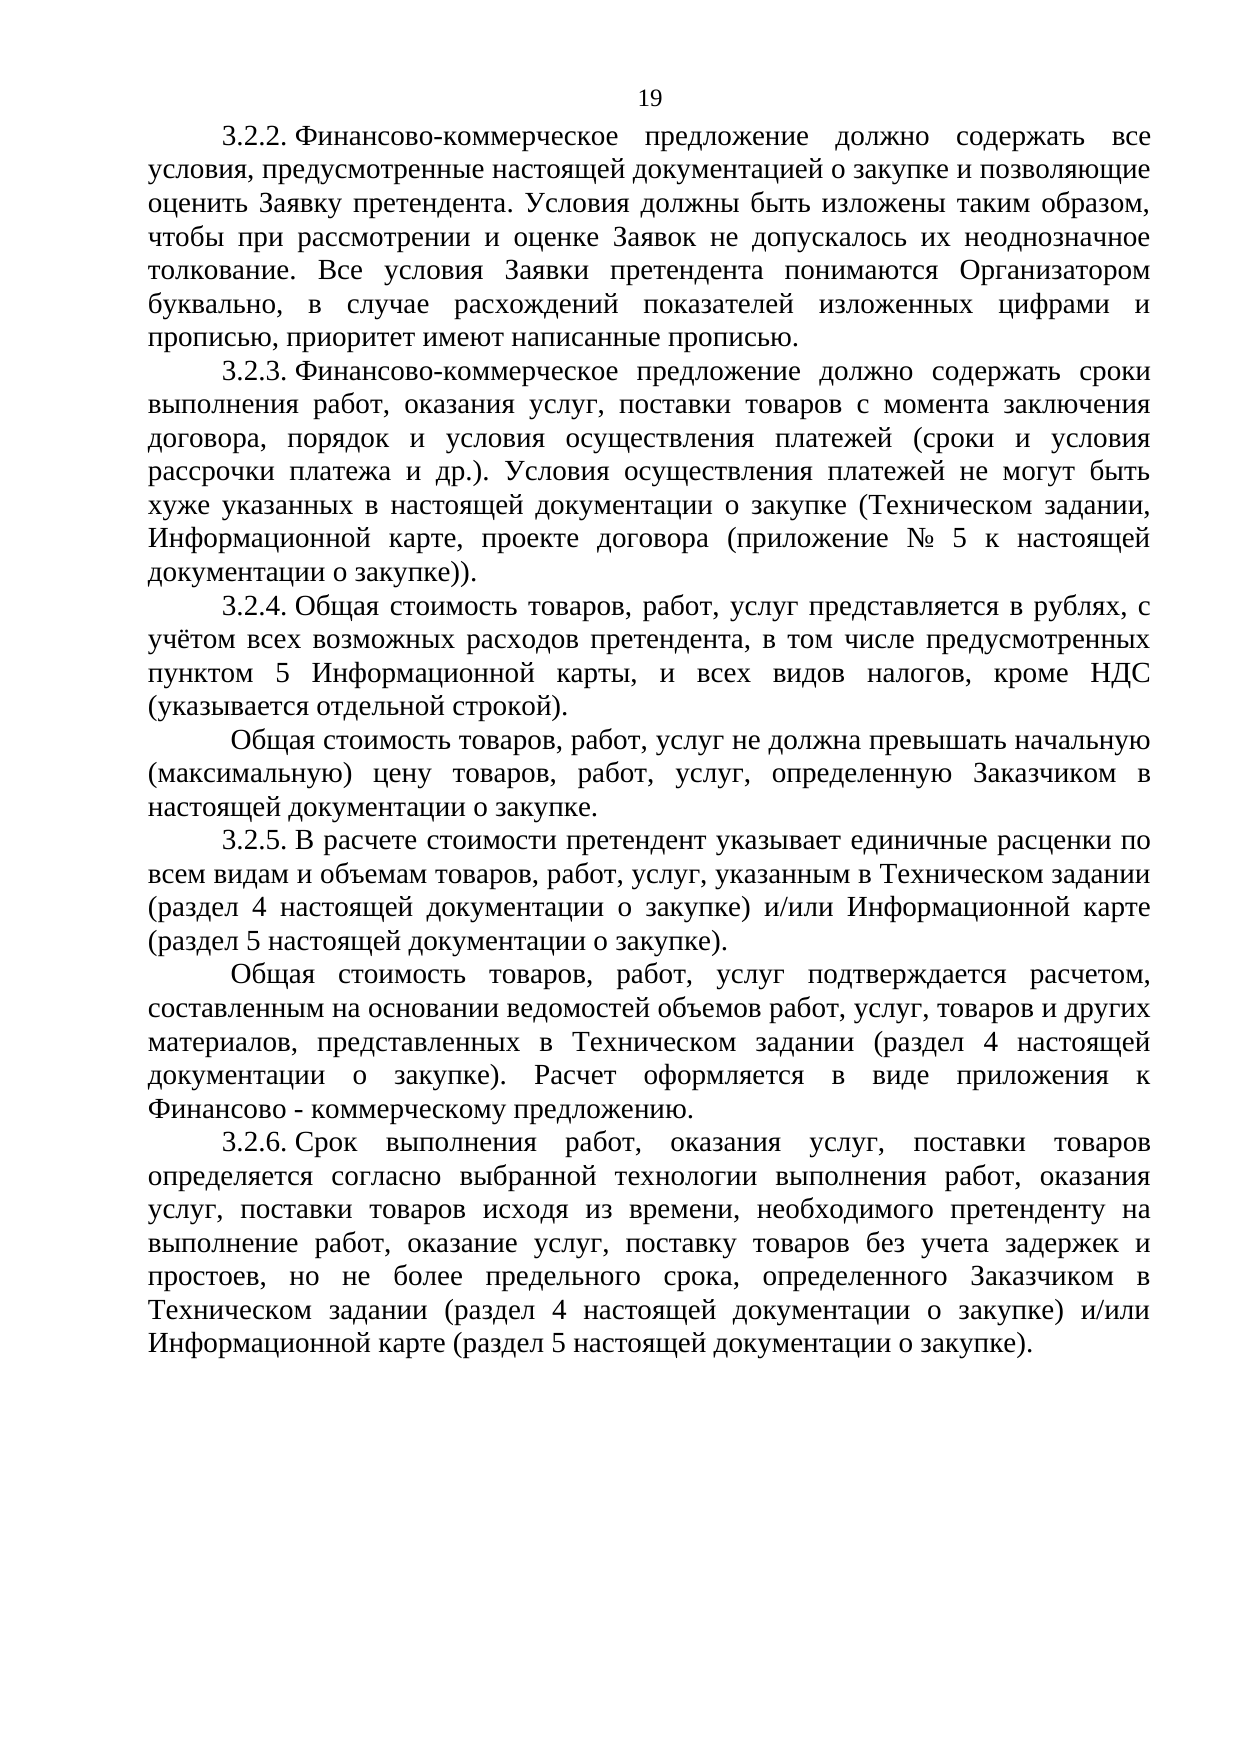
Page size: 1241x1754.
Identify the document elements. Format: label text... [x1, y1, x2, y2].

list Общая стоимость товаров, работ, услуг представляется в рублях, с учётом всех возможных расходов претендента, в том числе предусмотренных пунктом 5 Информационной карты, и всех видов налогов, кроме НДС (указывается отдельной строкой). [148, 588, 1152, 722]
list Срок выполнения работ, оказания услуг, поставки товаров определяется согласно выбранной технологии выполнения работ, оказания услуг, поставки товаров исходя из времени, необходимого претенденту на выполнение работ, оказание услуг, поставку товаров без учета задержек и простоев, но не более предельного срока, определенного Заказчиком в Техническом задании (раздел 4 настоящей документации о закупке) и/или Информационной карте (раздел 5 настоящей документации о закупке). [148, 1124, 1152, 1359]
list Общая стоимость товаров, работ, услуг подтверждается расчетом, составленным на основании ведомостей объемов работ, услуг, товаров и других материалов, представленных в Техническом задании (раздел 4 настоящей документации о закупке). Расчет оформляется в виде приложения к Финансово - коммерческому предложению. [148, 957, 1152, 1124]
list Финансово-коммерческое предложение должно содержать все условия, предусмотренные настоящей документацией о закупке и позволяющие оценить Заявку претендента. Условия должны быть изложены таким образом, чтобы при рассмотрении и оценке Заявок не допускалось их неоднозначное толкование. Все условия Заявки претендента понимаются Организатором буквально, в случае расхождений показателей изложенных цифрами и прописью, приоритет имеют написанные прописью. [148, 118, 1152, 353]
list Общая стоимость товаров, работ, услуг не должна превышать начальную (максимальную) цену товаров, работ, услуг, определенную Заказчиком в настоящей документации о закупке. [148, 722, 1152, 822]
list Финансово-коммерческое предложение должно содержать сроки выполнения работ, оказания услуг, поставки товаров с момента заключения договора, порядок и условия осуществления платежей (сроки и условия рассрочки платежа и др.). Условия осуществления платежей не могут быть хуже указанных в настоящей документации о закупке (Техническом задании, Информационной карте, проекте договора (приложение № 5 к настоящей документации о закупке)). [148, 353, 1152, 588]
list В расчете стоимости претендент указывает единичные расценки по всем видам и объемам товаров, работ, услуг, указанным в Техническом задании (раздел 4 настоящей документации о закупке) и/или Информационной карте (раздел 5 настоящей документации о закупке). [148, 822, 1152, 957]
